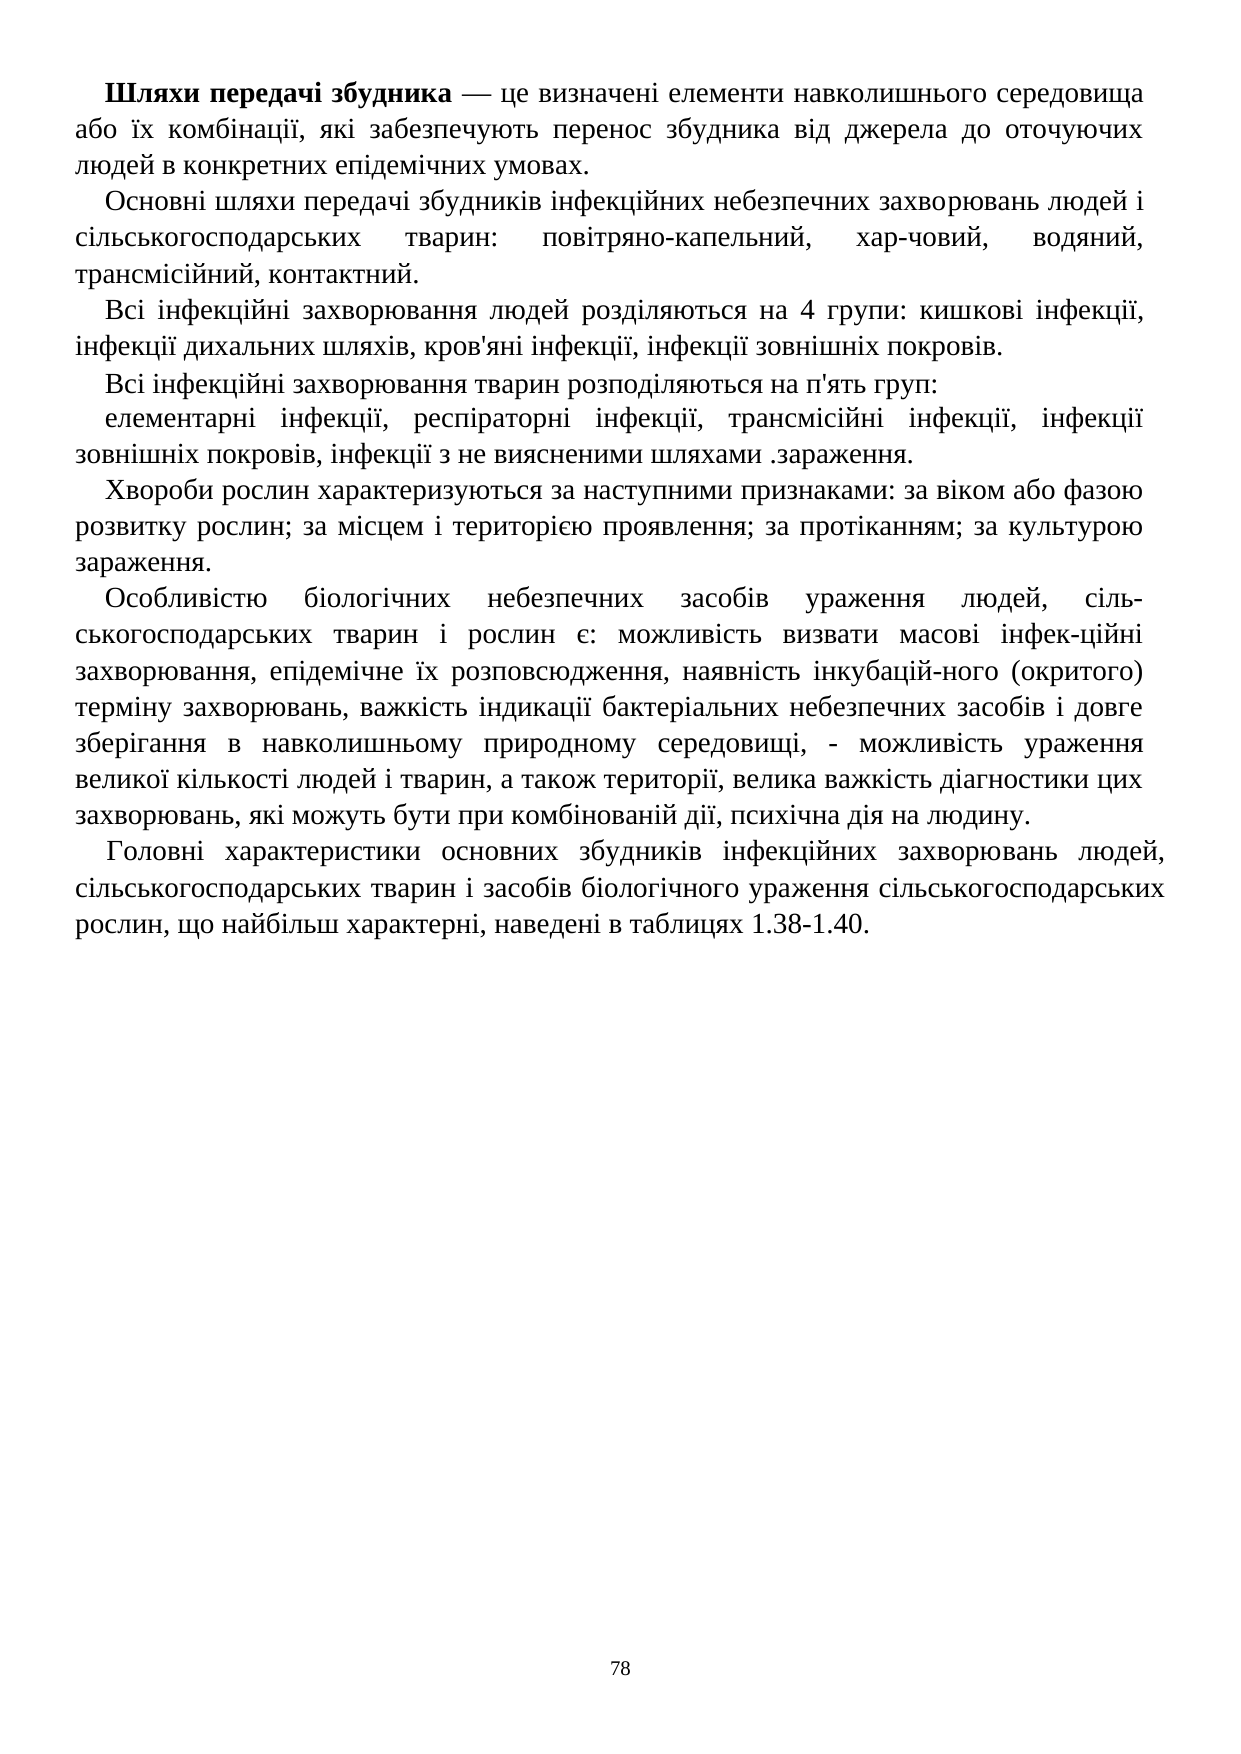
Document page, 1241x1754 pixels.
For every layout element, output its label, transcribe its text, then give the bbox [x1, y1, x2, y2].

text Всі інфекційні захворювання людей розділяються на 4 групи: кишкові інфекції, інфекції дихальних шляхів, кров'яні інфекції, інфекції зовнішніх покровів. [75, 292, 1144, 362]
text Хвороби рослин характеризуються за наступними признаками: за віком або фазою розвитку рослин; за місцем і територією проявлення; за протіканням; за культурою зараження. [75, 472, 1144, 578]
text Основні шляхи передачі збудників інфекційних небезпечних захворювань людей і сільськогосподарських тварин: повітряно-капельний, хар-човий, водяний, трансмісійний, контактний. [75, 183, 1144, 289]
text елементарні інфекції, респіраторні інфекції, трансмісійні інфекції, інфекції зовнішніх покровів, інфекції з не виясненими шляхами .зараження. [75, 400, 1144, 469]
text Шляхи передачі збудника — це визначені елементи навколишнього середовища або їх комбінації, які забезпечують перенос збудника від джерела до оточуючих людей в конкретних епідемічних умовах. [75, 75, 1144, 181]
text Головні характеристики основних збудників інфекційних захворювань людей, сільськогосподарських тварин і засобів біологічного ураження сільськогосподарських рослин, що найбільш характерні, наведені в таблицях 1.38-1.40. [75, 833, 1165, 939]
text Особливістю біологічних небезпечних засобів ураження людей, сіль-ськогосподарських тварин і рослин є: можливість визвати масові інфек-ційні захворювання, епідемічне їх розповсюдження, наявність інкубацій-ного (окритого) терміну захворювань, важкість індикації бактеріальних небезпечних засобів і довге зберігання в навколишньому природному середовищі, - можливість ураження великої кількості людей і тварин, а також території, велика важкість діагностики цих захворювань, які можуть бути при комбінованій дії, психічна дія на людину. [75, 581, 1144, 831]
text Всі інфекційні захворювання тварин розподіляються на п'ять груп: [75, 366, 1144, 400]
